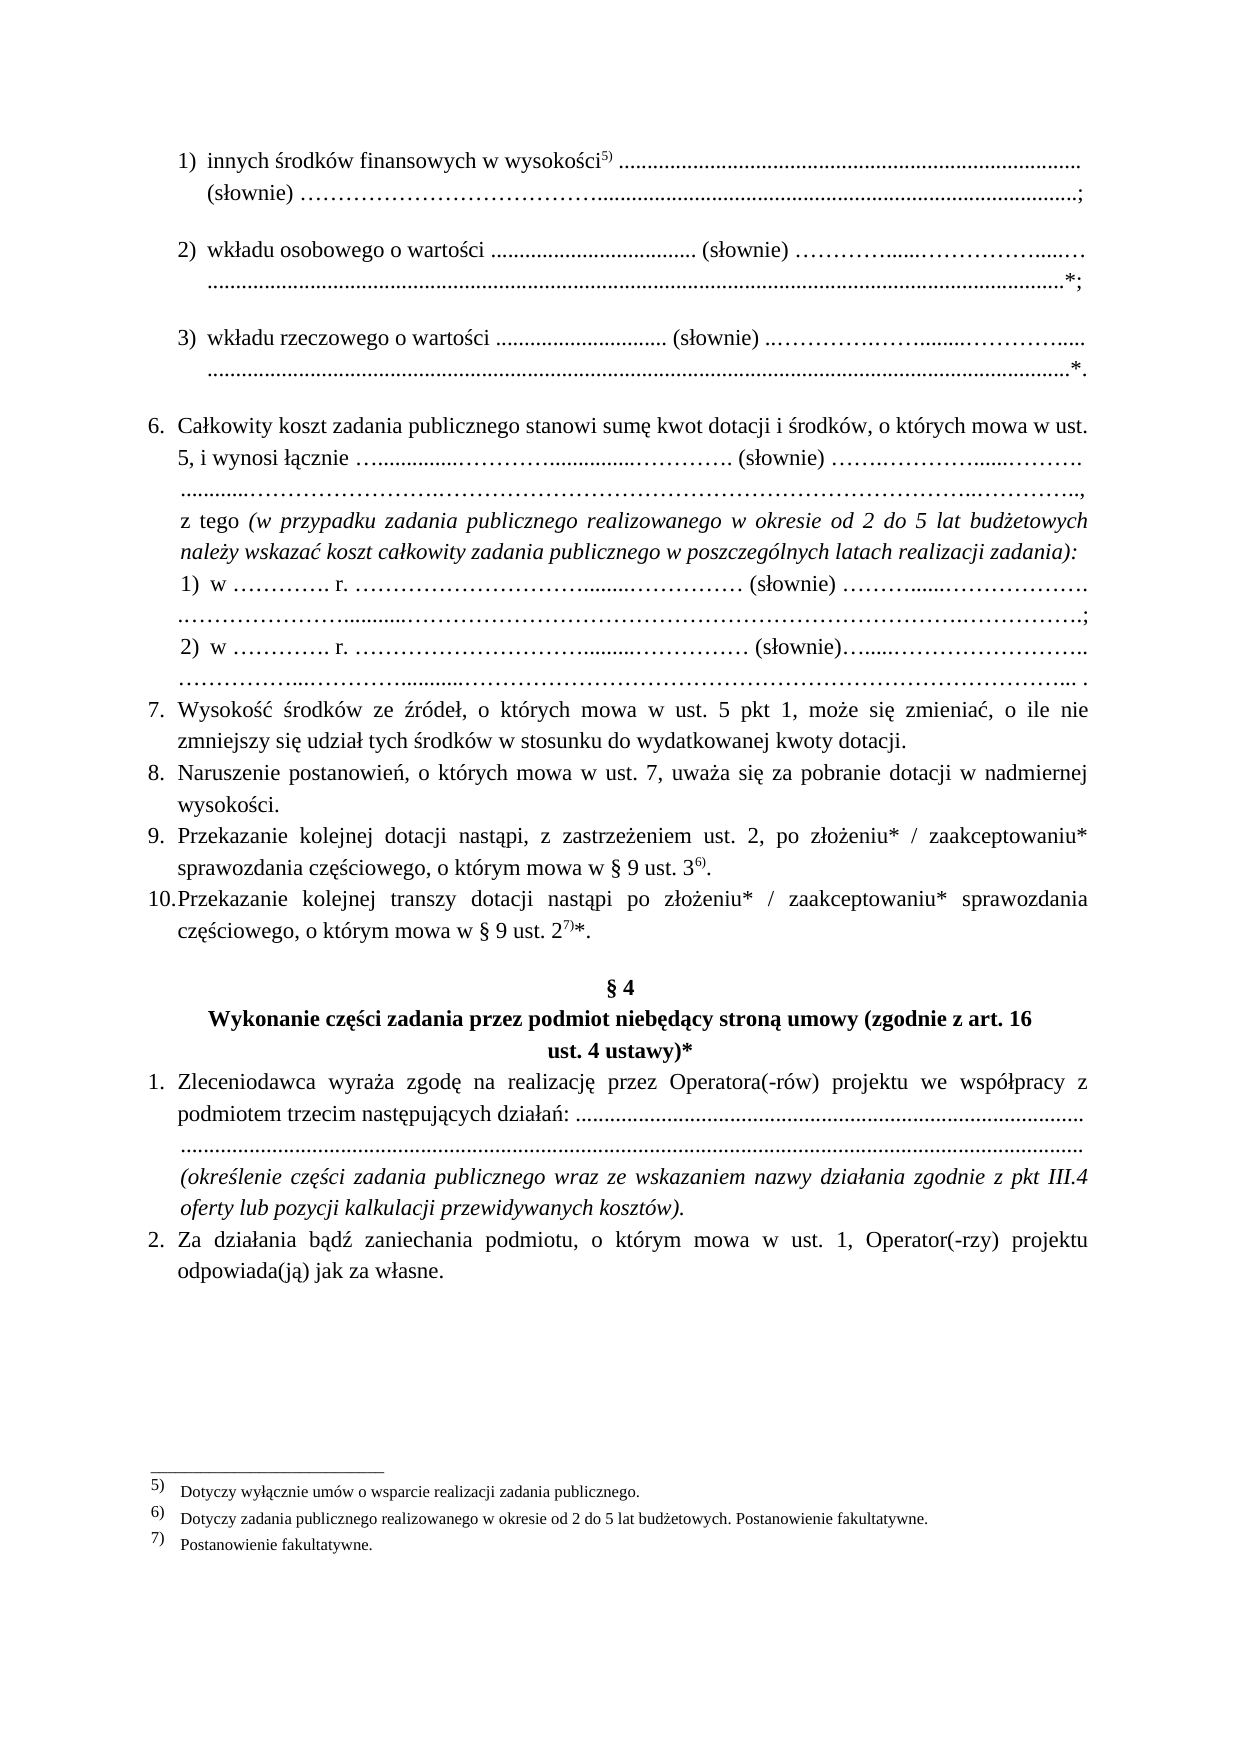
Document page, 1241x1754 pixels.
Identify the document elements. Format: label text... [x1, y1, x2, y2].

text 10. Przekazanie kolejnej transzy dotacji nastąpi po złożeniu* / zaakceptowaniu* sprawozdania częściowego, o którym mowa w § 9 ust. 27)*. [148, 885, 1090, 943]
text ......................................................................................................................................................*; [207, 267, 1090, 294]
text ............…………………….……………………………………………………………..………….., [180, 475, 1090, 501]
text .…………………...........……………………………………………………………….…………….; [177, 601, 1090, 628]
text 2) wkładu osobowego o wartości .................................... (słownie) …………......…………….....… [177, 236, 1090, 262]
text 2. Za działania bądź zaniechania podmiotu, o którym mowa w ust. 1, Operator(-rzy) projektu odpowiada(ją) jak za własne. [148, 1226, 1090, 1284]
text .............................................................................................................................................................. [180, 1131, 1090, 1158]
text (określenie części zadania publicznego wraz ze wskazaniem nazwy działania zgodnie z pkt III.4 oferty lub pozycji kalkulacji przewidywanych kosztów). [180, 1163, 1090, 1221]
text 1. Zleceniodawca wyraża zgodę na realizację przez Operatora(-rów) projektu we współpracy z podmiotem trzecim następujących działań: ......................................................................................... [148, 1068, 1090, 1126]
text 1) innych środków finansowych w wysokości5) ................................................................................. [177, 148, 1090, 174]
text 6) Dotyczy zadania publicznego realizowanego w okresie od 2 do 5 lat budżetowych. Postanowienie fakultatywne. [151, 1501, 1090, 1528]
text (słownie) …………………………………....................................................................................; [207, 179, 1090, 206]
text 6. Całkowity koszt zadania publicznego stanowi sumę kwot dotacji i środków, o których mowa w ust. 5, i wynosi łącznie …..............…………...............…………. (słownie) …….…………......………. [148, 412, 1090, 470]
text 8. Naruszenie postanowień, o których mowa w ust. 7, uważa się za pobranie dotacji w nadmiernej wysokości. [148, 759, 1090, 817]
text ____________________________ [151, 1456, 1090, 1475]
text 1) w …………. r. …………………………........…………… (słownie) ………......………………. [180, 570, 1090, 596]
text 7. Wysokość środków ze źródeł, o których mowa w ust. 5 pkt 1, może się zmieniać, o ile nie zmniejszy się udział tych środków w stosunku do wydatkowanej kwoty dotacji. [148, 696, 1090, 754]
text 7) Postanowienie fakultatywne. [151, 1528, 1090, 1554]
text 5) Dotyczy wyłącznie umów o wsparcie realizacji zadania publicznego. [151, 1475, 1090, 1501]
text § 4 [151, 973, 1090, 1000]
text 3) wkładu rzeczowego o wartości .............................. (słownie) ..………….……........…………..... [177, 324, 1090, 350]
text 2) w …………. r. ………………………….........…………… (słownie)….....…………………….. [180, 633, 1090, 659]
text ust. 4 ustawy)* [151, 1037, 1090, 1063]
text 9. Przekazanie kolejnej dotacji nastąpi, z zastrzeżeniem ust. 2, po złożeniu* / zaakceptowaniu* sprawozdania częściowego, o którym mowa w § 9 ust. 36). [148, 822, 1090, 880]
text ……………...…………...........……………………………………………………………………... . [177, 664, 1090, 691]
text z tego (w przypadku zadania publicznego realizowanego w okresie od 2 do 5 lat budżetowych należy wskazać koszt całkowity zadania publicznego w poszczególnych latach realizacji zadania): [180, 507, 1090, 564]
text .......................................................................................................................................................*. [207, 355, 1090, 382]
text Wykonanie części zadania przez podmiot niebędący stroną umowy (zgodnie z art. 16 [151, 1005, 1090, 1031]
